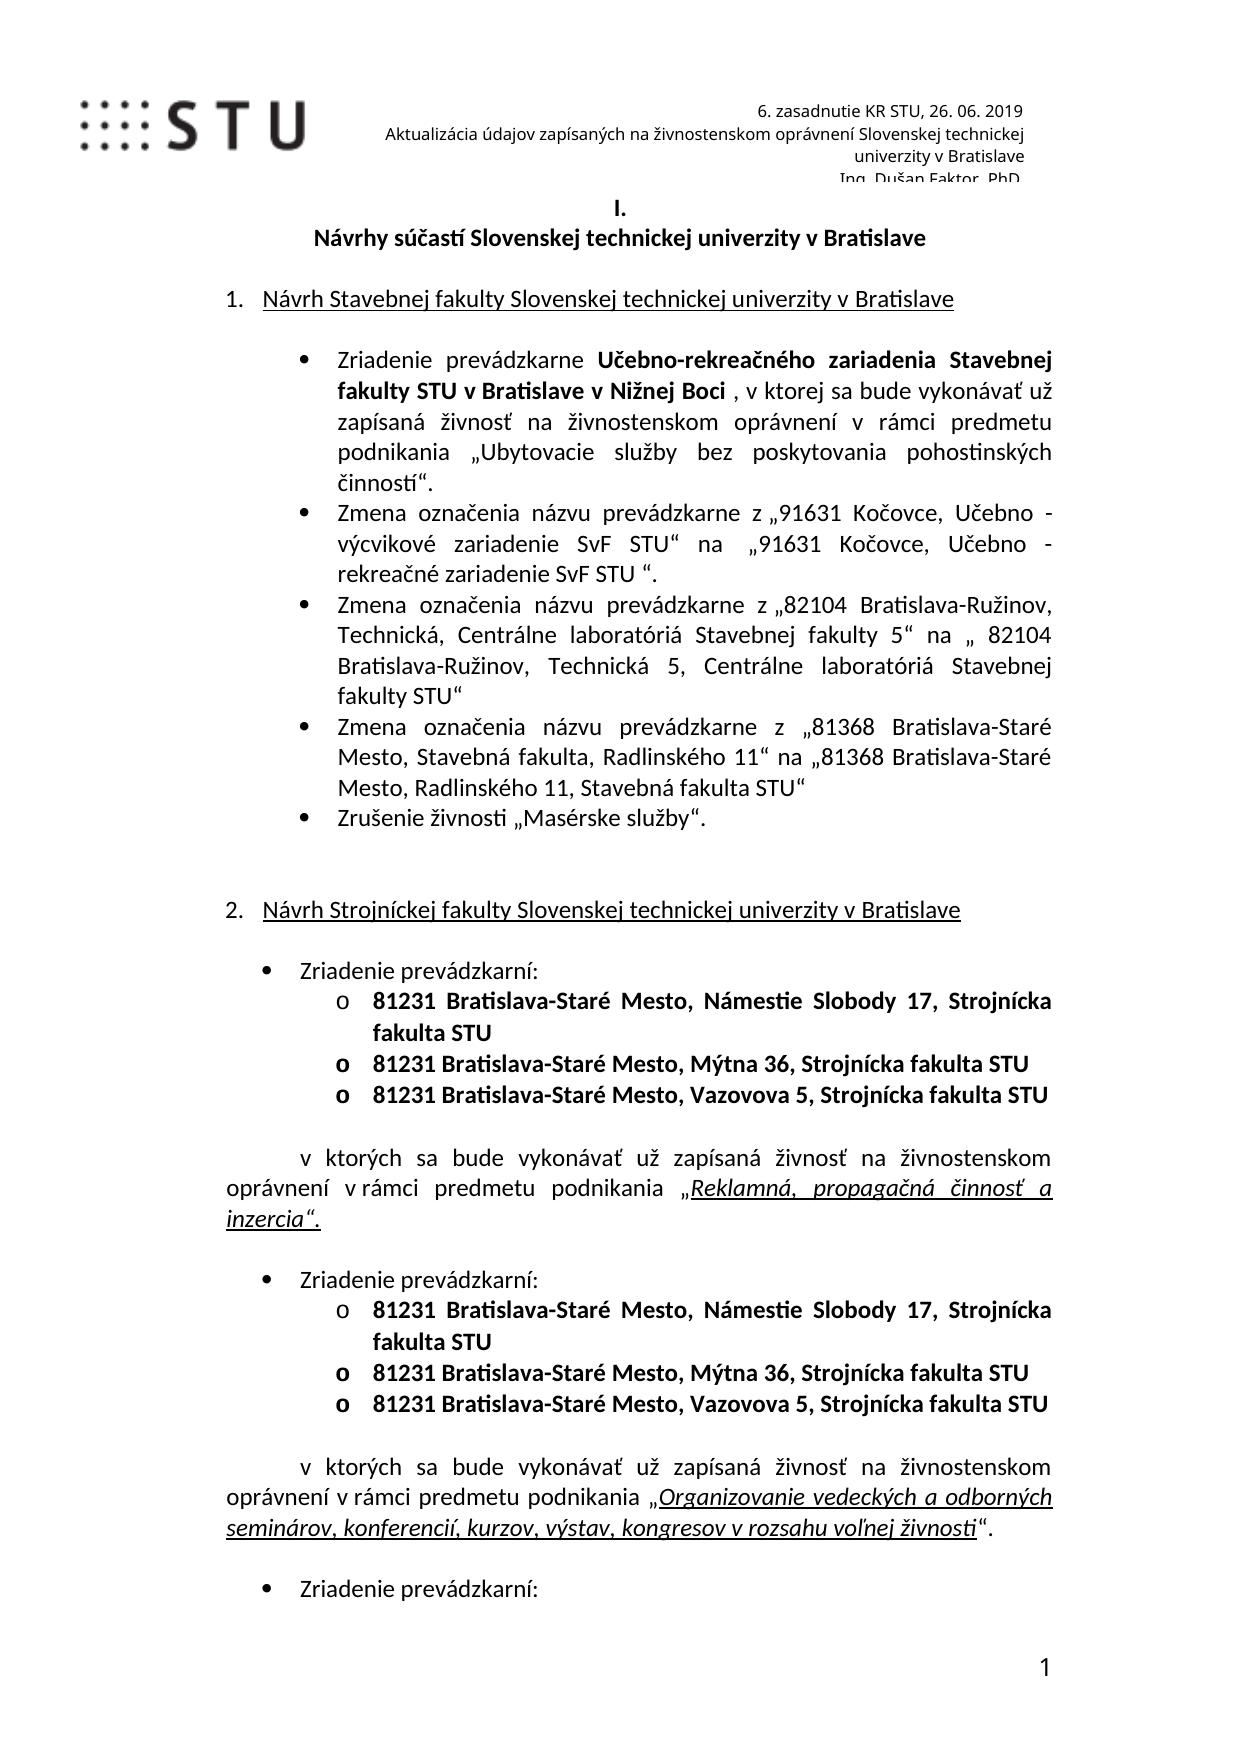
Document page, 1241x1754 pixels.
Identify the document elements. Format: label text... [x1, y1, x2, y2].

text v ktorých sa bude vykonávať už zapísaná živnosť na živnostenskom oprávnení v rámci predmetu podnikania „Reklamná, propagačná činnosť a inzercia“. [226, 1142, 1053, 1233]
list Zmena označenia názvu prevádzkarne z „81368 Bratislava-Staré Mesto, Stavebná fakulta, Radlinského 11“ na „81368 Bratislava-Staré Mesto, Radlinského 11, Stavebná fakulta STU“ [300, 711, 1053, 802]
text I. [187, 192, 1053, 222]
list Návrh Stavebnej fakulty Slovenskej technickej univerzity v Bratislave [225, 283, 1053, 314]
list 81231 Bratislava-Staré Mesto, Vazovova 5, Strojnícka fakulta STU [335, 1388, 1053, 1420]
list 81231 Bratislava-Staré Mesto, Námestie Slobody 17, Strojnícka fakulta STU [335, 986, 1053, 1048]
list Návrh Strojníckej fakulty Slovenskej technickej univerzity v Bratislave [225, 894, 1053, 924]
list Zrušenie živnosti „Masérske služby“. [300, 802, 1053, 833]
list Zmena označenia názvu prevádzkarne z „91631 Kočovce, Učebno - výcvikové zariadenie SvF STU“ na „91631 Kočovce, Učebno - rekreačné zariadenie SvF STU “. [300, 497, 1053, 589]
list Zriadenie prevádzkarní: [262, 955, 1053, 986]
list 81231 Bratislava-Staré Mesto, Vazovova 5, Strojnícka fakulta STU [335, 1079, 1053, 1111]
list 81231 Bratislava-Staré Mesto, Námestie Slobody 17, Strojnícka fakulta STU [335, 1294, 1053, 1357]
list Zriadenie prevádzkarne Učebno-rekreačného zariadenia Stavebnej fakulty STU v Bratislave v Nižnej Boci , v ktorej sa bude vykonávať už zapísaná živnosť na živnostenskom oprávnení v rámci predmetu podnikania „Ubytovacie služby bez poskytovania pohostinských činností“. [300, 344, 1053, 497]
text Návrhy súčastí Slovenskej technickej univerzity v Bratislave [187, 222, 1053, 253]
text v ktorých sa bude vykonávať už zapísaná živnosť na živnostenskom oprávnení v rámci predmetu podnikania „Organizovanie vedeckých a odborných seminárov, konferencií, kurzov, výstav, kongresov v rozsahu voľnej živnosti“. [226, 1451, 1053, 1542]
list Zriadenie prevádzkarní: [262, 1264, 1053, 1294]
list 81231 Bratislava-Staré Mesto, Mýtna 36, Strojnícka fakulta STU [335, 1048, 1053, 1079]
list Zmena označenia názvu prevádzkarne z „82104 Bratislava-Ružinov, Technická, Centrálne laboratóriá Stavebnej fakulty 5“ na „ 82104 Bratislava-Ružinov, Technická 5, Centrálne laboratóriá Stavebnej fakulty STU“ [300, 589, 1053, 711]
list Zriadenie prevádzkarní: [262, 1573, 1053, 1603]
list 81231 Bratislava-Staré Mesto, Mýtna 36, Strojnícka fakulta STU [335, 1357, 1053, 1388]
